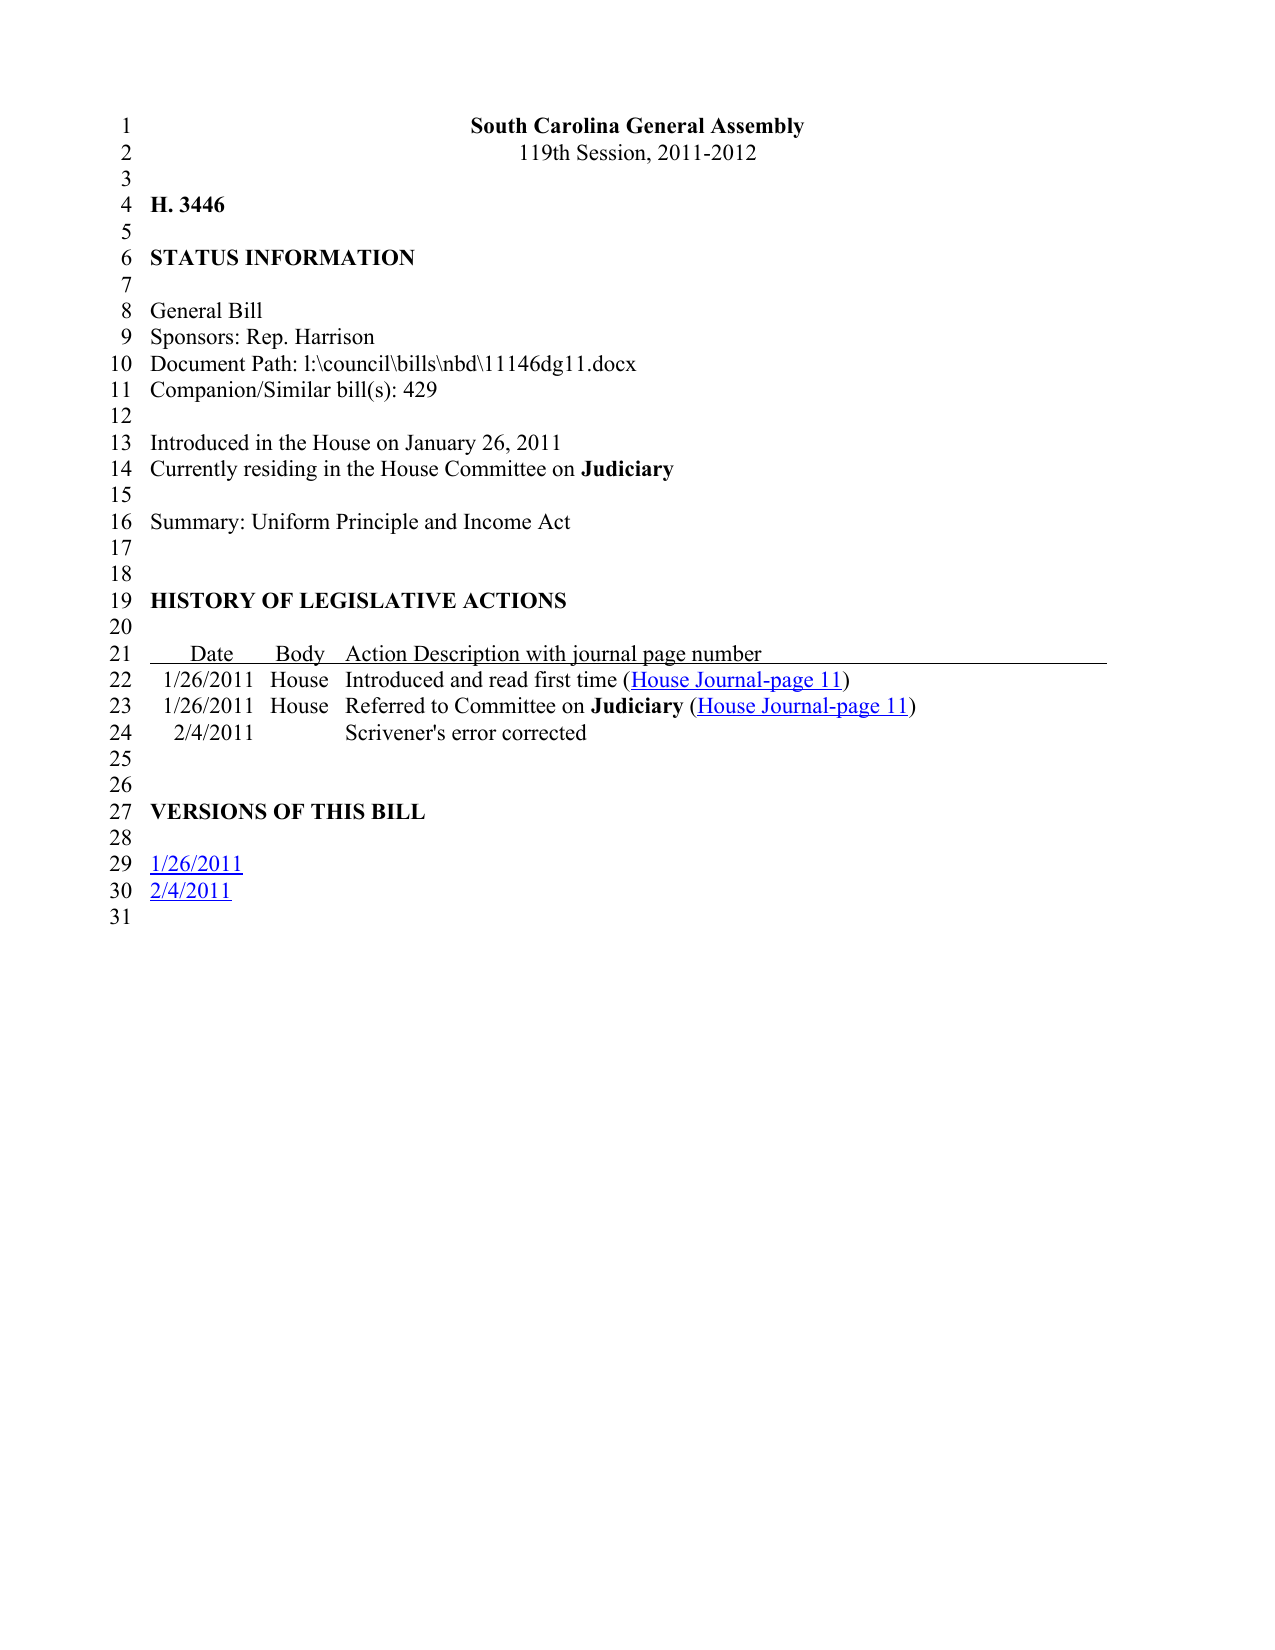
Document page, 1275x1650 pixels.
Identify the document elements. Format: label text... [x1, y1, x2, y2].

text South Carolina General Assembly [150, 112, 1125, 139]
text STATUS INFORMATION [150, 244, 1125, 271]
text Date Body Action Description with journal page number [150, 639, 1125, 666]
text 2/4/2011 Scrivener's error corrected [150, 719, 1125, 745]
text Currently residing in the House Committee on Judiciary [150, 455, 1125, 481]
text HISTORY OF LEGISLATIVE ACTIONS [150, 587, 1125, 613]
text 1/26/2011 [150, 850, 1125, 877]
text Introduced in the House on January 26, 2011 [150, 429, 1125, 455]
text Companion/Similar bill(s): 429 [150, 376, 1125, 402]
text Sponsors: Rep. Harrison [150, 323, 1125, 350]
text Document Path: l:\council\bills\nbd\11146dg11.docx [150, 350, 1125, 376]
text 1/26/2011 House Introduced and read first time (House Journal-page 11) [150, 666, 1125, 692]
text 1/26/2011 House Referred to Committee on Judiciary (House Journal-page 11) [150, 692, 1125, 719]
text General Bill [150, 297, 1125, 323]
text 2/4/2011 [150, 877, 1125, 903]
text VERSIONS OF THIS BILL [150, 798, 1125, 824]
text 119th Session, 2011-2012 [150, 139, 1125, 165]
text H. 3446 [150, 192, 1125, 218]
text Summary: Uniform Principle and Income Act [150, 508, 1125, 534]
